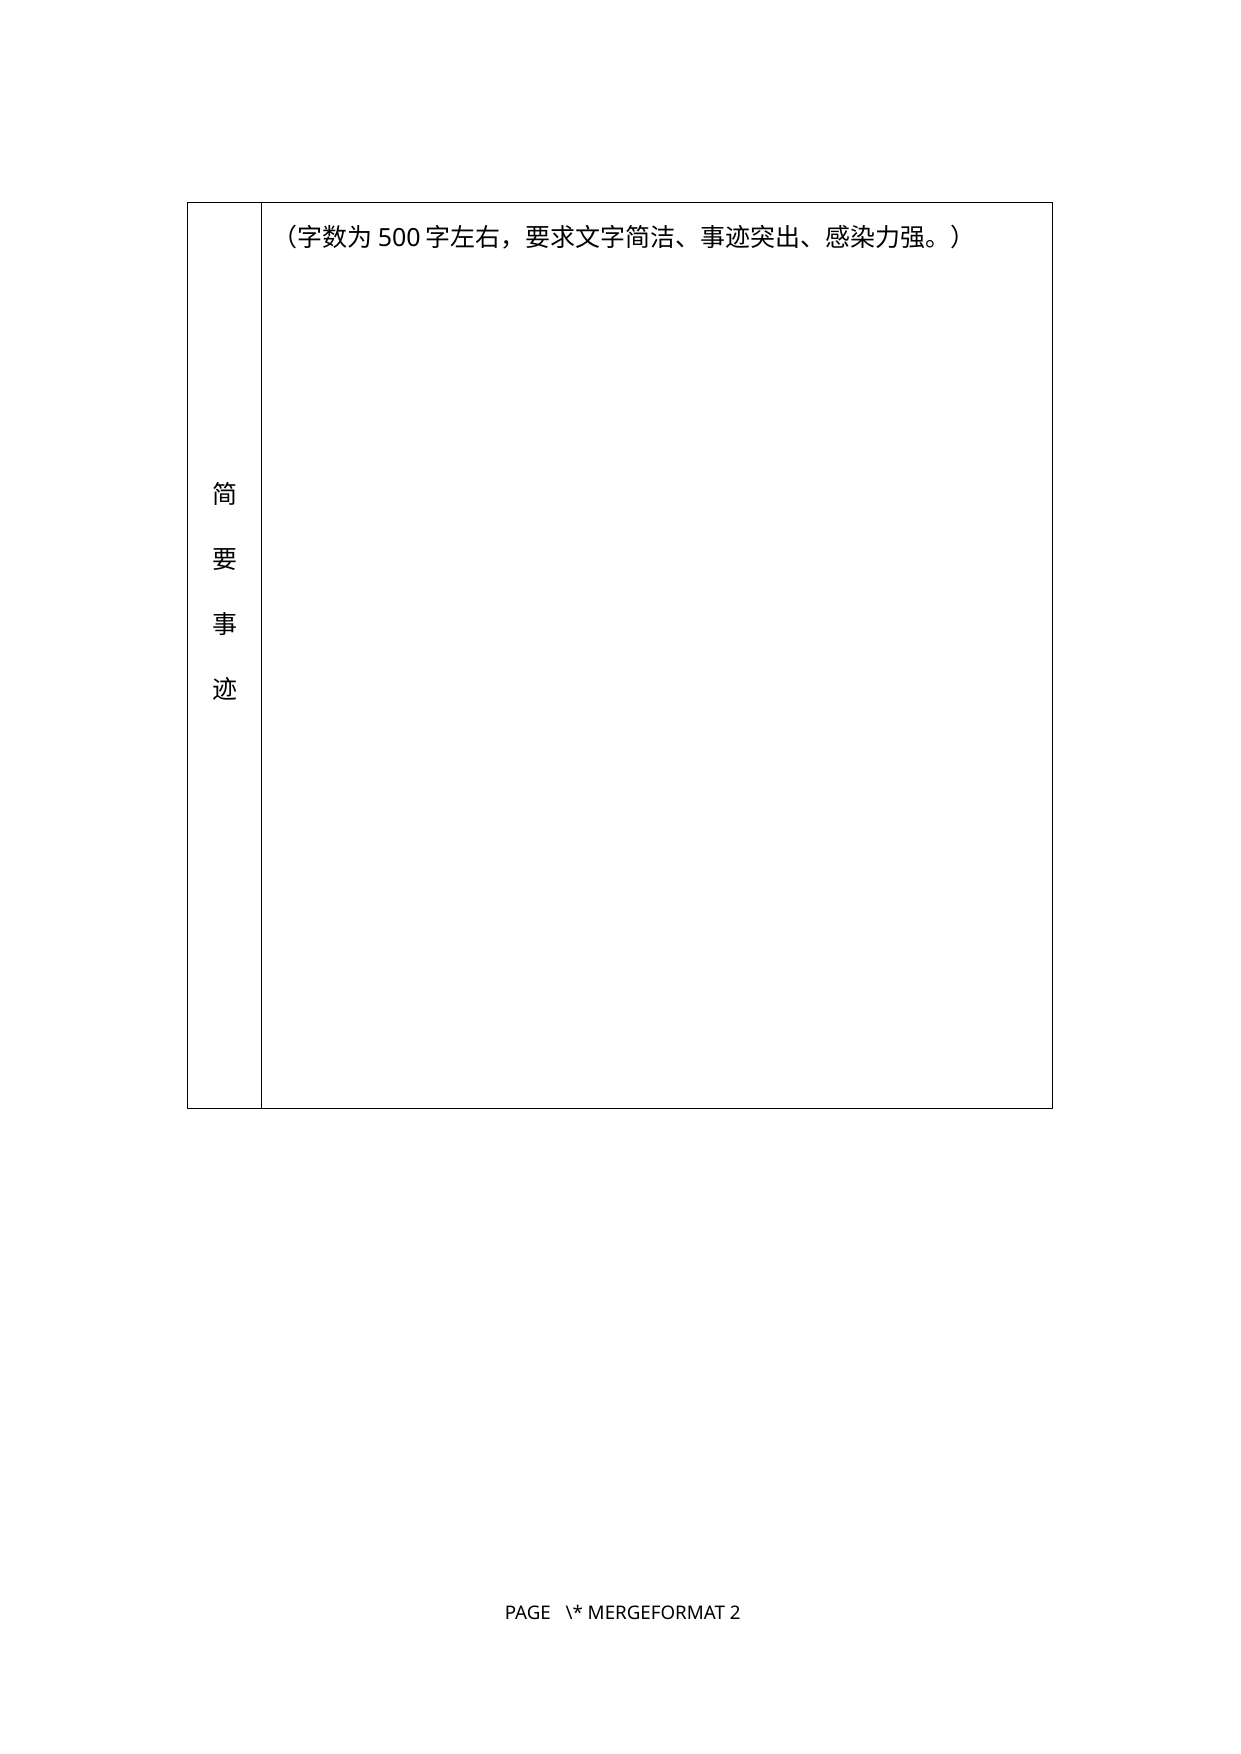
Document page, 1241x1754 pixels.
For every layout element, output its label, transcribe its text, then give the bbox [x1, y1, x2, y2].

table_cell （字数为500字左右，要求文字简洁、事迹突出、感染力强。） [262, 203, 1052, 1108]
table_cell 简 要 事 迹 [188, 203, 261, 1108]
